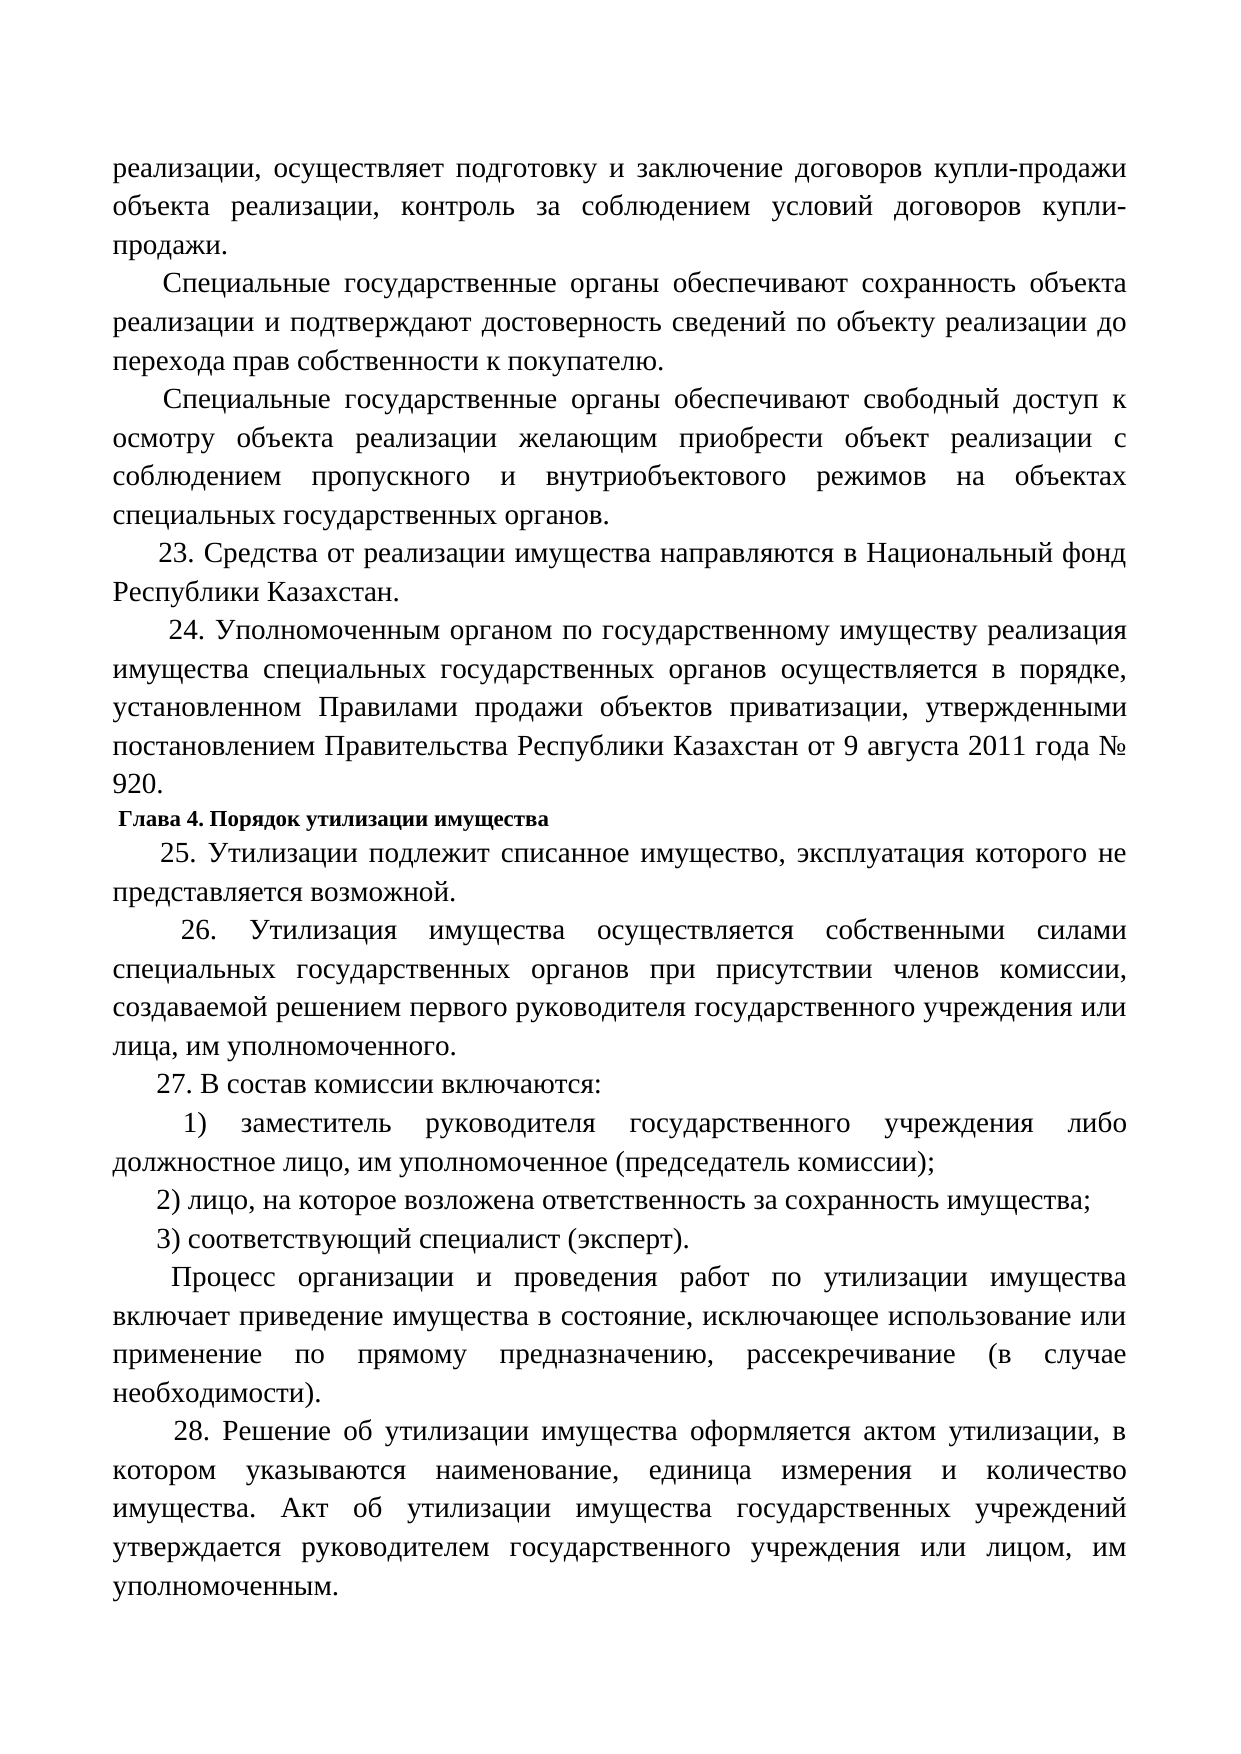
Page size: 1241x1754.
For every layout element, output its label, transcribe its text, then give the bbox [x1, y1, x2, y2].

text 25. Утилизации подлежит списанное имущество, эксплуатация которого не представляется возможной. [112, 835, 1128, 907]
text 26. Утилизация имущества осуществляется собственными силами специальных государственных органов при присутствии членов комиссии, создаваемой решением первого руководителя государственного учреждения или лица, им уполномоченного. [112, 912, 1128, 1062]
text 2) лицо, на которое возложена ответственность за сохранность имущества; [112, 1182, 1128, 1216]
text Глава 4. Порядок утилизации имущества [112, 805, 1128, 832]
text 3) соответствующий специалист (эксперт). [112, 1221, 1128, 1254]
text 1) заместитель руководителя государственного учреждения либо должностное лицо, им уполномоченное (председатель комиссии); [112, 1105, 1128, 1177]
text 24. Уполномоченным органом по государственному имуществу реализация имущества специальных государственных органов осуществляется в порядке, установленном Правилами продажи объектов приватизации, утвержденными постановлением Правительства Республики Казахстан от 9 августа 2011 года № 920. [112, 612, 1128, 800]
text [112, 150, 1128, 261]
text 23. Средства от реализации имущества направляются в Национальный фонд Республики Казахстан. [112, 535, 1128, 607]
text 28. Решение об утилизации имущества оформляется актом утилизации, в котором указываются наименование, единица измерения и количество имущества. Акт об утилизации имущества государственных учреждений утверждается руководителем государственного учреждения или лицом, им уполномоченным. [112, 1413, 1128, 1601]
text Специальные государственные органы обеспечивают сохранность объекта реализации и подтверждают достоверность сведений по объекту реализации до перехода прав собственности к покупателю. [112, 266, 1128, 376]
text Специальные государственные органы обеспечивают свободный доступ к осмотру объекта реализации желающим приобрести объект реализации с соблюдением пропускного и внутриобъектового режимов на объектах специальных государственных органов. [112, 381, 1128, 530]
text 27. В состав комиссии включаются: [112, 1067, 1128, 1100]
text Процесс организации и проведения работ по утилизации имущества включает приведение имущества в состояние, исключающее использование или применение по прямому предназначению, рассекречивание (в случае необходимости). [112, 1259, 1128, 1408]
